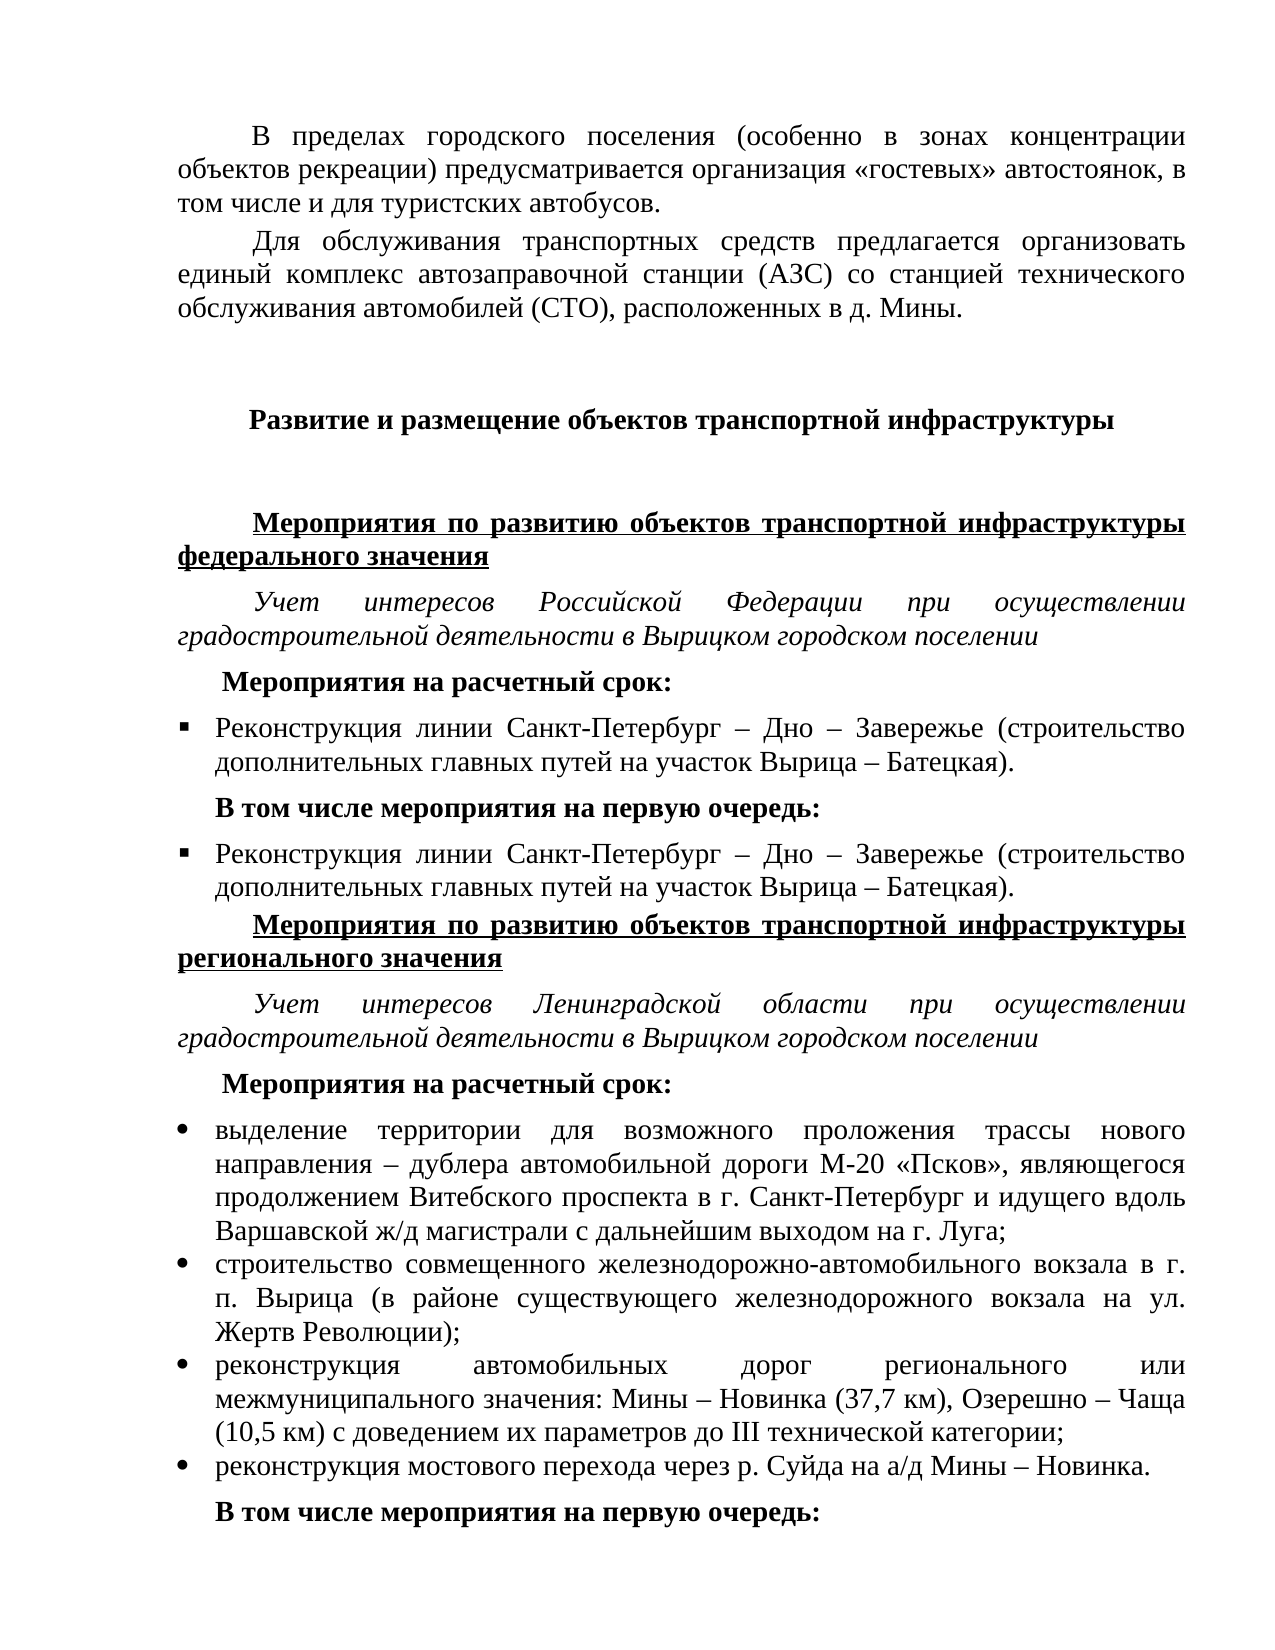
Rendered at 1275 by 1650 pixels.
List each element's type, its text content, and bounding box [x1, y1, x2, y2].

list выделение территории для возможного проложения трассы нового направления – дублера автомобильной дороги М-20 «Псков», являющегося продолжением Витебского проспекта в г. Санкт-Петербург и идущего вдоль Варшавской ж/д магистрали с дальнейшим выходом на г. Луга; [177, 1112, 1186, 1247]
text Мероприятия по развитию объектов транспортной инфраструктуры федерального значения [177, 505, 1186, 572]
list реконструкция мостового перехода через р. Суйда на а/д Мины – Новинка. [177, 1448, 1186, 1482]
list Реконструкция линии Санкт-Петербург – Дно – Завережье (строительство дополнительных главных путей на участок Вырица – Батецкая). [177, 710, 1186, 777]
text Учет интересов Ленинградской области при осуществлении градостроительной деятельности в Вырицком городском поселении [177, 987, 1186, 1054]
text В том числе мероприятия на первую очередь: [215, 1494, 1167, 1528]
text В том числе мероприятия на первую очередь: [215, 790, 1186, 823]
list строительство совмещенного железнодорожно-автомобильного вокзала в г. п. Вырица (в районе существующего железнодорожного вокзала на ул. Жертв Революции); [177, 1247, 1186, 1347]
text Мероприятия на расчетный срок: [177, 1066, 681, 1100]
subtitle Развитие и размещение объектов транспортной инфраструктуры [177, 402, 1186, 436]
list Реконструкция линии Санкт-Петербург – Дно – Завережье (строительство дополнительных главных путей на участок Вырица – Батецкая). [177, 836, 1186, 903]
list реконструкция автомобильных дорог регионального или межмуниципального значения: Мины – Новинка (), Озерешно – Чаща () с доведением их параметров до III технической категории; [177, 1347, 1186, 1448]
text В пределах городского поселения (особенно в зонах концентрации объектов рекреации) предусматривается организация «гостевых» автостоянок, в том числе и для туристских автобусов. [177, 118, 1186, 219]
text Мероприятия на расчетный срок: [177, 664, 1186, 697]
text Мероприятия по развитию объектов транспортной инфраструктуры регионального значения [177, 907, 1186, 974]
text Учет интересов Российской Федерации при осуществлении градостроительной деятельности в Вырицком городском поселении [177, 584, 1186, 651]
text Для обслуживания транспортных средств предлагается организовать единый комплекс автозаправочной станции (АЗС) со станцией технического обслуживания автомобилей (СТО), расположенных в д. Мины. [177, 223, 1186, 323]
